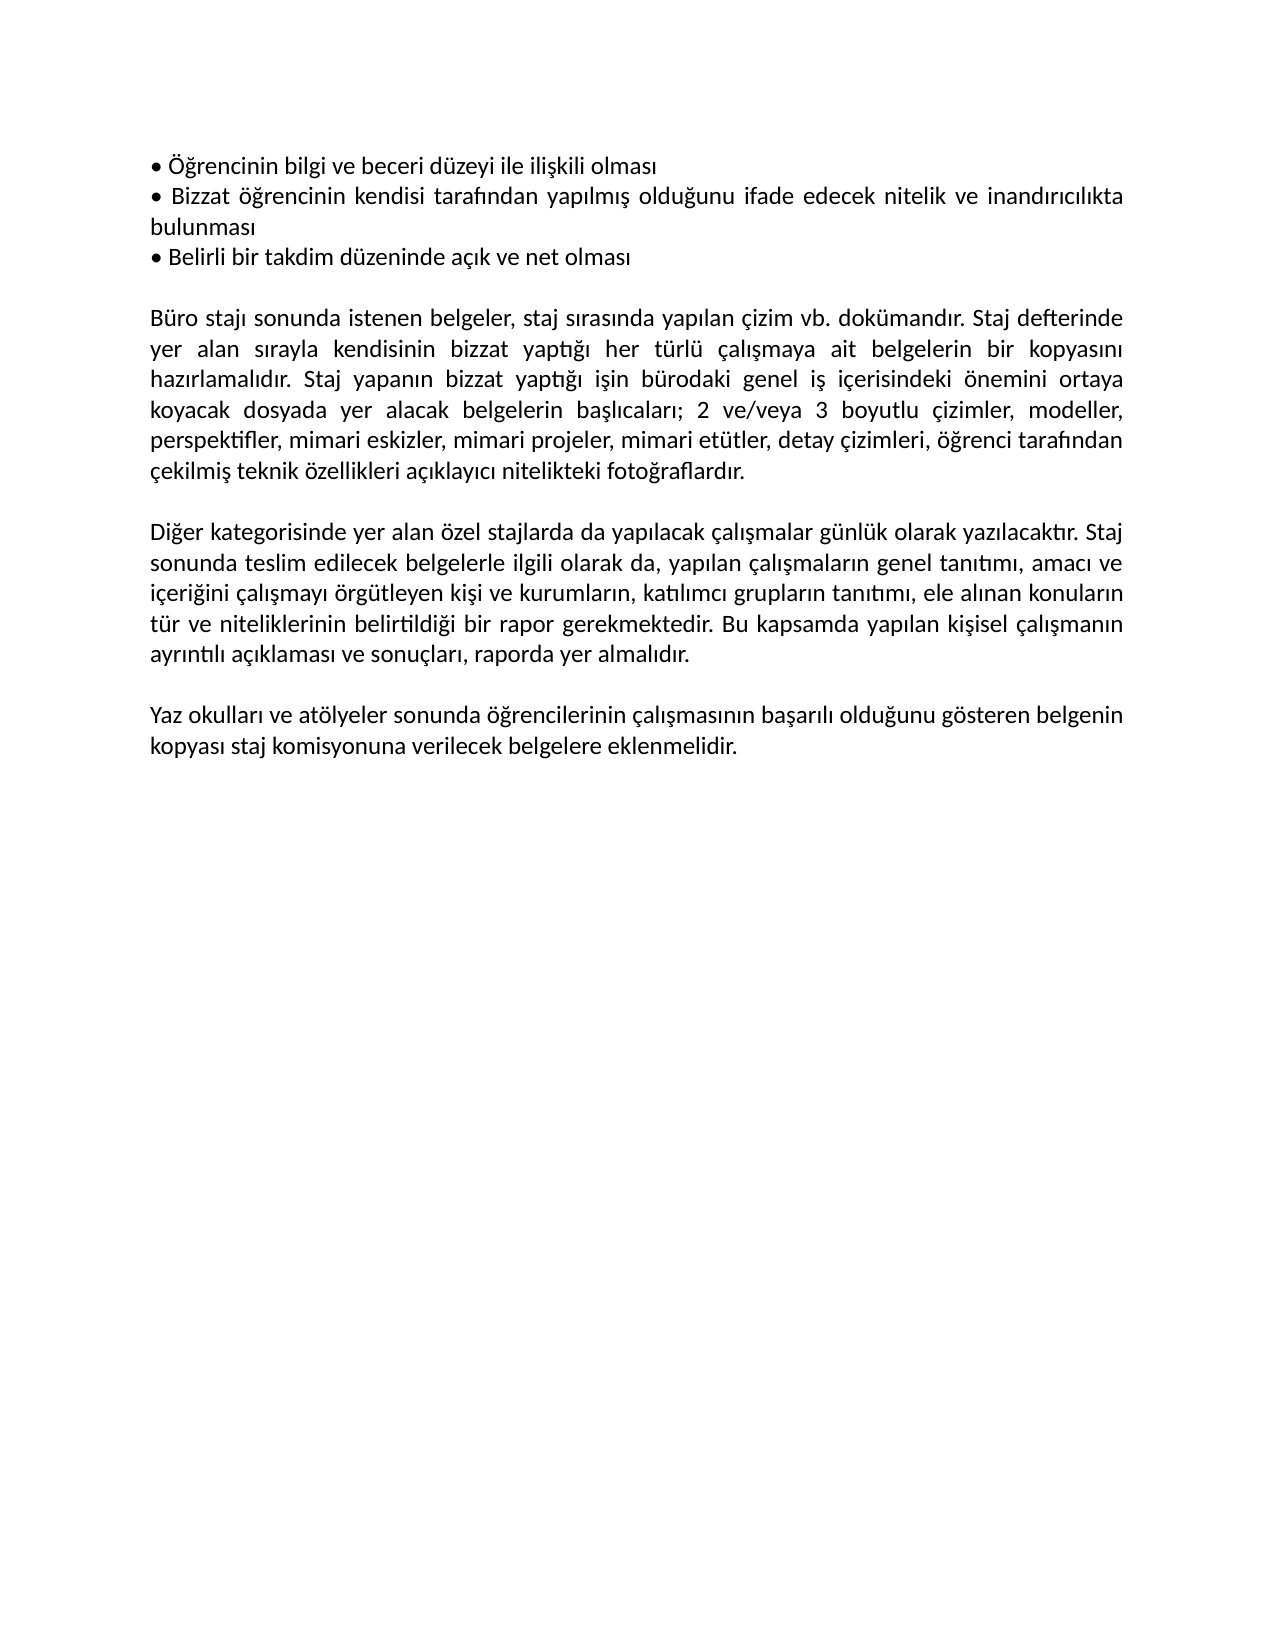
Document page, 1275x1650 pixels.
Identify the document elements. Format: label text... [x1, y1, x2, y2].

text Büro stajı sonunda istenen belgeler, staj sırasında yapılan çizim vb. dokümandır. Staj defterinde yer alan sırayla kendisinin bizzat yaptığı her türlü çalışmaya ait belgelerin bir kopyasını hazırlamalıdır. Staj yapanın bizzat yaptığı işin bürodaki genel iş içerisindeki önemini ortaya koyacak dosyada yer alacak belgelerin başlıcaları; 2 ve/veya 3 boyutlu çizimler, modeller, perspektifler, mimari eskizler, mimari projeler, mimari etütler, detay çizimleri, öğrenci tarafından çekilmiş teknik özellikleri açıklayıcı nitelikteki fotoğraflardır. [150, 303, 1125, 486]
text Yaz okulları ve atölyeler sonunda öğrencilerinin çalışmasının başarılı olduğunu gösteren belgenin kopyası staj komisyonuna verilecek belgelere eklenmelidir. [150, 699, 1125, 760]
text • Öğrencinin bilgi ve beceri düzeyi ile ilişkili olması [150, 150, 1125, 181]
text • Bizzat öğrencinin kendisi tarafından yapılmış olduğunu ifade edecek nitelik ve inandırıcılıkta bulunması [150, 181, 1125, 242]
text • Belirli bir takdim düzeninde açık ve net olması [150, 242, 1125, 272]
text Diğer kategorisinde yer alan özel stajlarda da yapılacak çalışmalar günlük olarak yazılacaktır. Staj sonunda teslim edilecek belgelerle ilgili olarak da, yapılan çalışmaların genel tanıtımı, amacı ve içeriğini çalışmayı örgütleyen kişi ve kurumların, katılımcı grupların tanıtımı, ele alınan konuların tür ve niteliklerinin belirtildiği bir rapor gerekmektedir. Bu kapsamda yapılan kişisel çalışmanın ayrıntılı açıklaması ve sonuçları, raporda yer almalıdır. [150, 516, 1125, 669]
